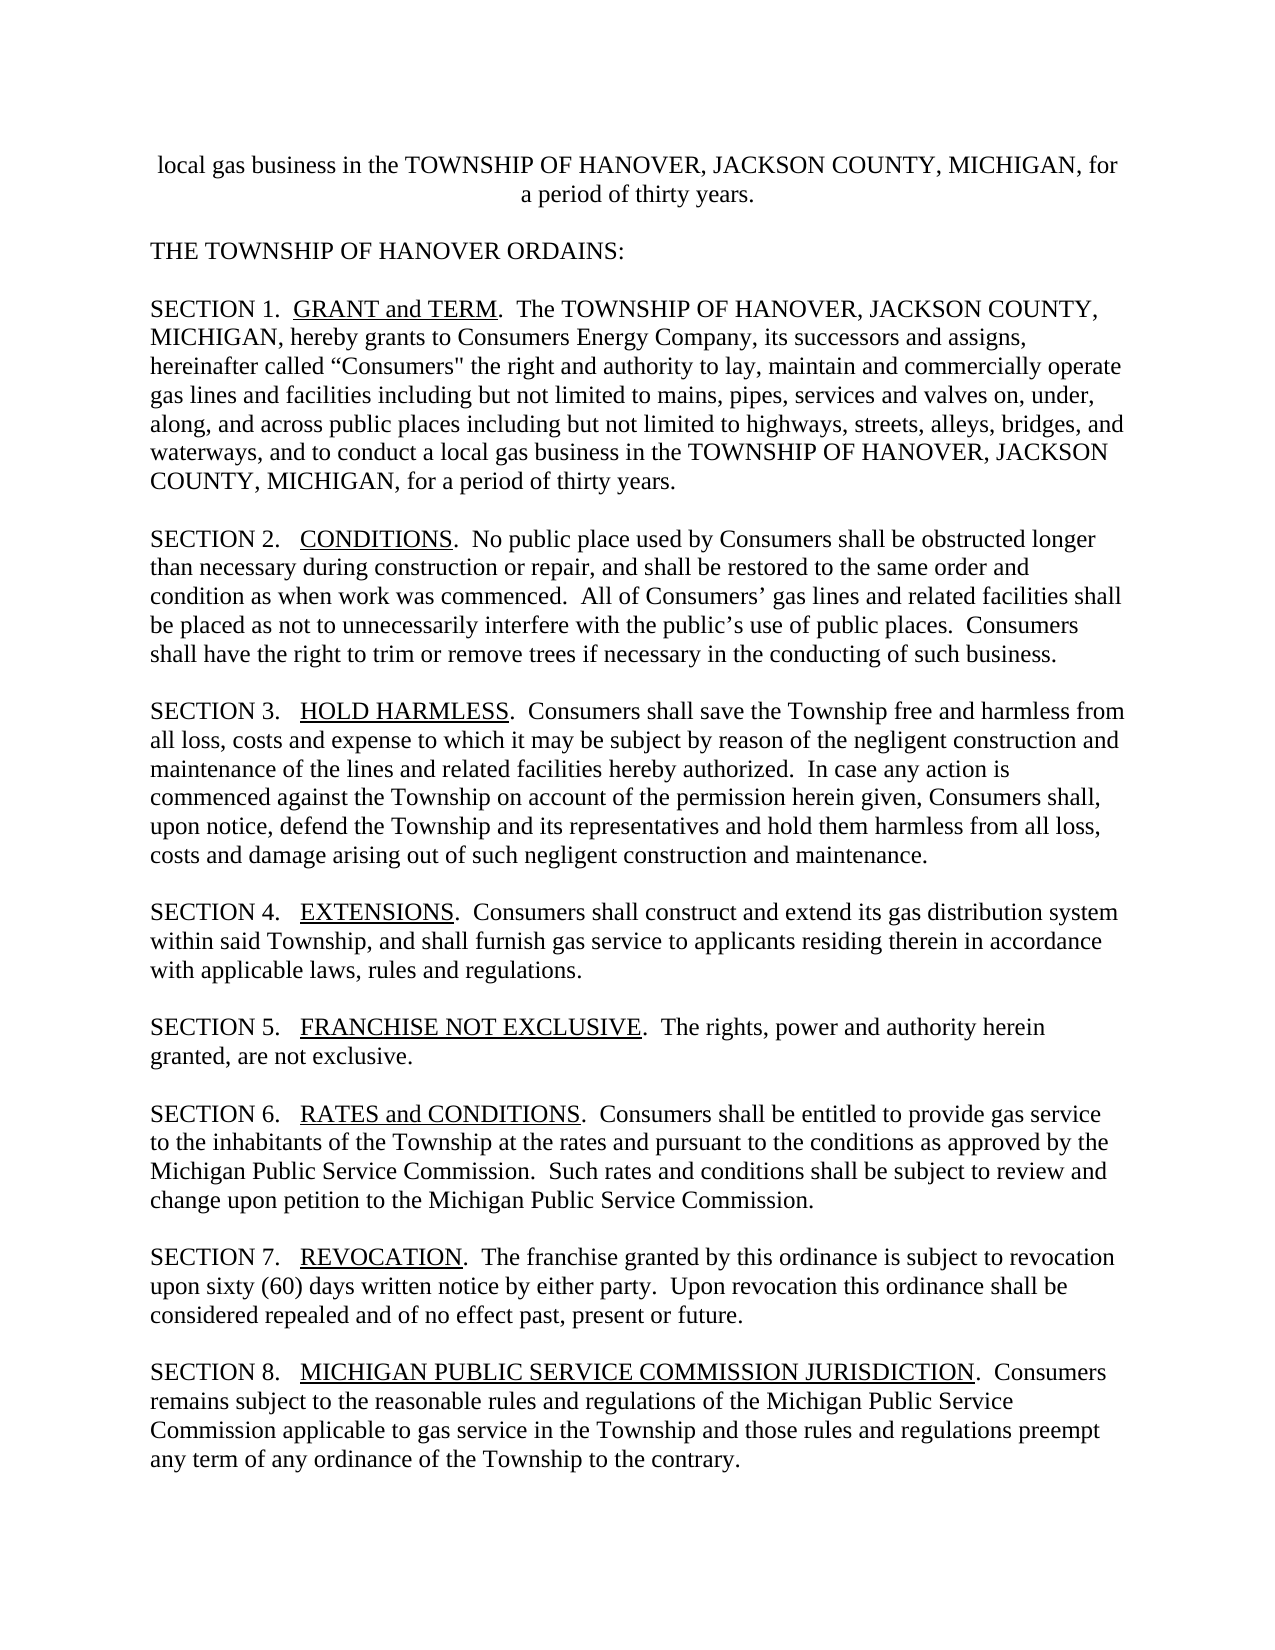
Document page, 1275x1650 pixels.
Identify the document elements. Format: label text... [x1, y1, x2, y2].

text SECTION 5. FRANCHISE NOT EXCLUSIVE. The rights, power and authority herein granted, are not exclusive. [150, 1012, 1125, 1070]
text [150, 150, 1125, 207]
text SECTION 6. RATES and CONDITIONS. Consumers shall be entitled to provide gas service to the inhabitants of the Township at the rates and pursuant to the conditions as approved by the Michigan Public Service Commission. Such rates and conditions shall be subject to review and change upon petition to the Michigan Public Service Commission. [150, 1099, 1125, 1214]
text SECTION 4. EXTENSIONS. Consumers shall construct and extend its gas distribution system within said Township, and shall furnish gas service to applicants residing therein in accordance with applicable laws, rules and regulations. [150, 897, 1125, 984]
text SECTION 1. GRANT and TERM. The TOWNSHIP OF HANOVER, JACKSON COUNTY, MICHIGAN, hereby grants to Consumers Energy Company, its successors and assigns, hereinafter called “Consumers" the right and authority to lay, maintain and commercially operate gas lines and facilities including but not limited to mains, pipes, services and valves on, under, along, and across public places including but not limited to highways, streets, alleys, bridges, and waterways, and to conduct a local gas business in the TOWNSHIP OF HANOVER, JACKSON COUNTY, MICHIGAN, for a period of thirty years. [150, 294, 1125, 495]
text THE TOWNSHIP OF HANOVER ORDAINS: [150, 236, 1125, 265]
text SECTION 8. MICHIGAN PUBLIC SERVICE COMMISSION JURISDICTION. Consumers remains subject to the reasonable rules and regulations of the Michigan Public Service Commission applicable to gas service in the Township and those rules and regulations preempt any term of any ordinance of the Township to the contrary. [150, 1357, 1125, 1472]
text SECTION 2. CONDITIONS. No public place used by Consumers shall be obstructed longer than necessary during construction or repair, and shall be restored to the same order and condition as when work was commenced. All of Consumers’ gas lines and related facilities shall be placed as not to unnecessarily interfere with the public’s use of public places. Consumers shall have the right to trim or remove trees if necessary in the conducting of such business. [150, 524, 1125, 667]
text SECTION 3. HOLD HARMLESS. Consumers shall save the Township free and harmless from all loss, costs and expense to which it may be subject by reason of the negligent construction and maintenance of the lines and related facilities hereby authorized. In case any action is commenced against the Township on account of the permission herein given, Consumers shall, upon notice, defend the Township and its representatives and hold them harmless from all loss, costs and damage arising out of such negligent construction and maintenance. [150, 696, 1125, 869]
text SECTION 7. REVOCATION. The franchise granted by this ordinance is subject to revocation upon sixty (60) days written notice by either party. Upon revocation this ordinance shall be considered repealed and of no effect past, present or future. [150, 1242, 1125, 1329]
